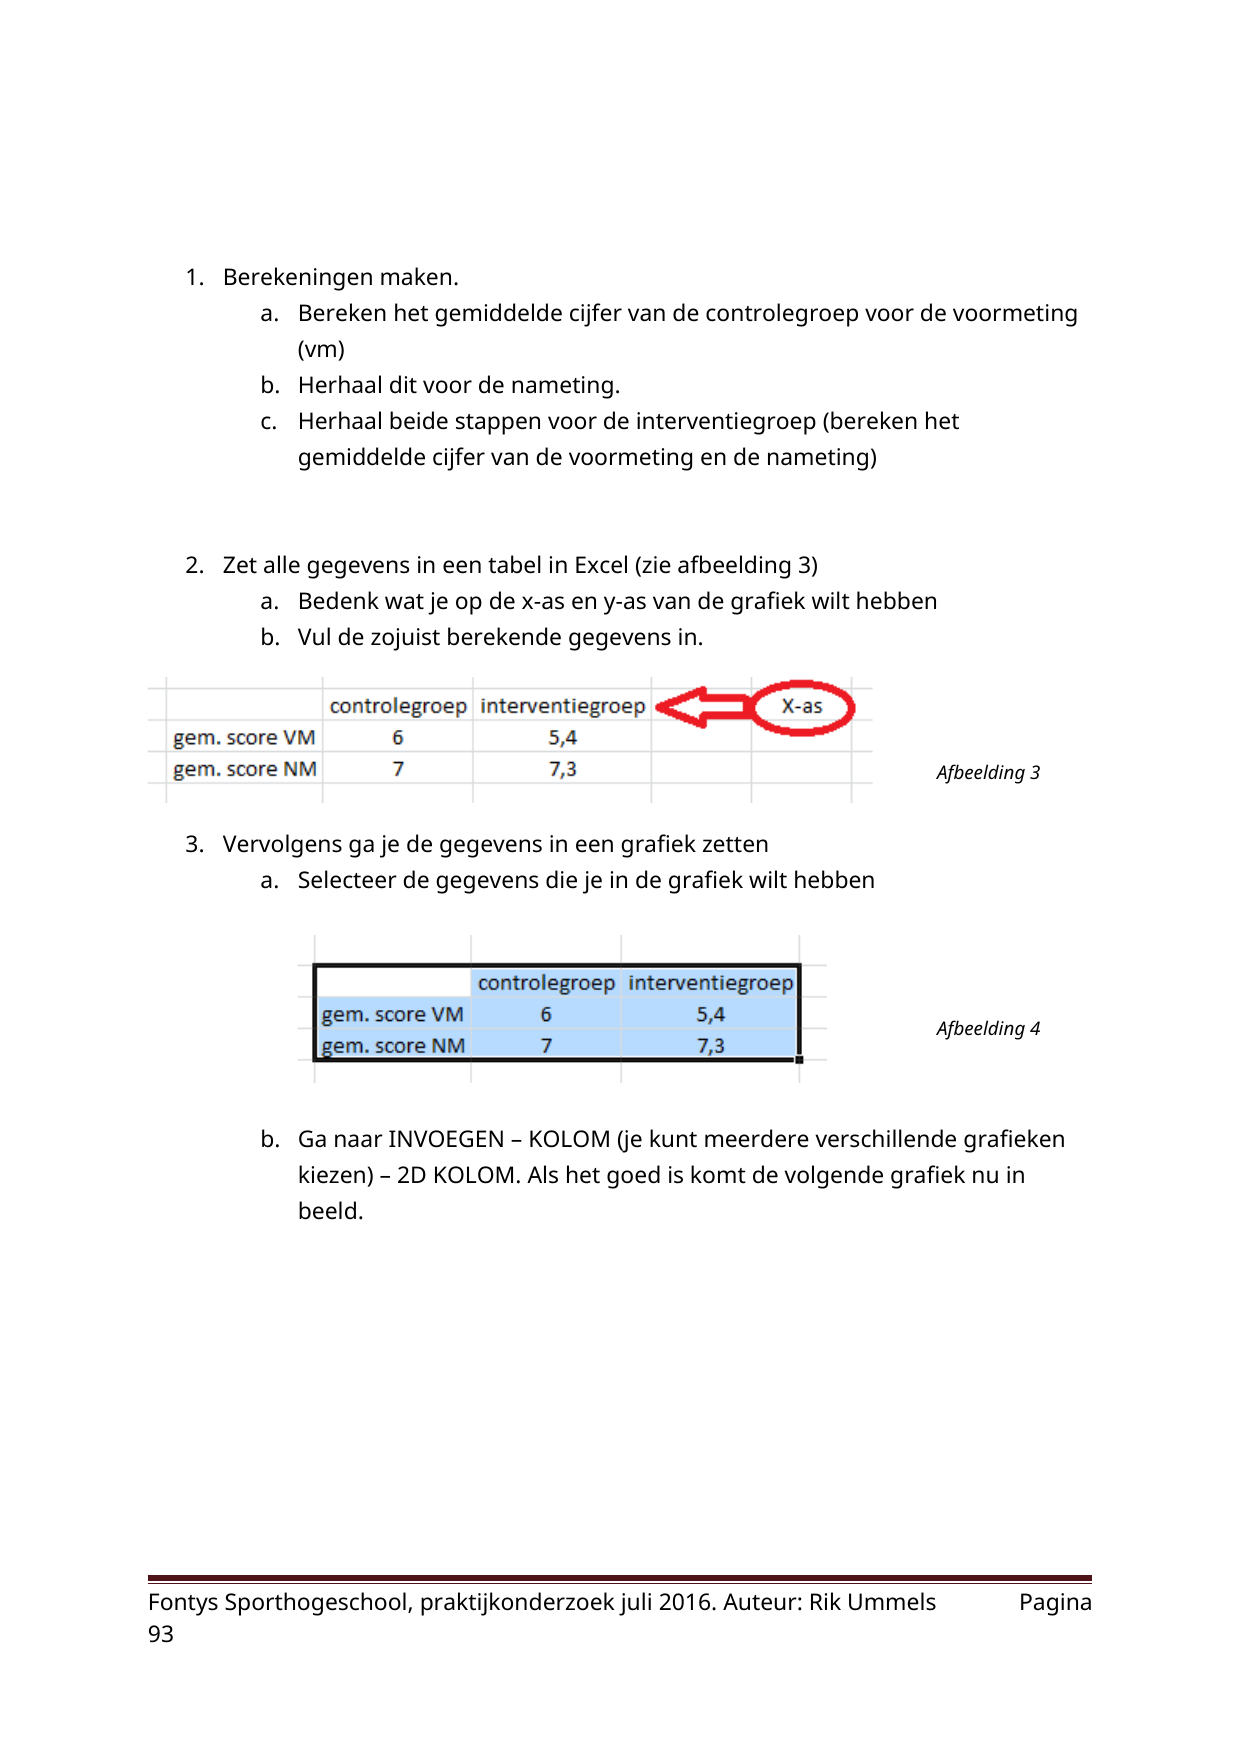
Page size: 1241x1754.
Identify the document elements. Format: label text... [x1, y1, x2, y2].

list Bedenk wat je op de x-as en y-as van de grafiek wilt hebben [260, 585, 1092, 616]
list Vul de zojuist berekende gegevens in. [260, 621, 1092, 652]
picture [297, 935, 827, 1083]
list Herhaal dit voor de nameting. [260, 369, 1092, 400]
list Zet alle gegevens in een tabel in Excel (zie afbeelding 3) [185, 549, 1092, 580]
list Ga naar INVOEGEN – KOLOM (je kunt meerdere verschillende grafieken kiezen) – 2D KOLOM. Als het goed is komt de volgende grafiek nu in beeld. [260, 1123, 1092, 1226]
picture [147, 677, 873, 803]
list Bereken het gemiddelde cijfer van de controlegroep voor de voormeting (vm) [260, 297, 1092, 364]
list Berekeningen maken. [185, 261, 1092, 292]
list Herhaal beide stappen voor de interventiegroep (bereken het gemiddelde cijfer van de voormeting en de nameting) [260, 405, 1092, 472]
list Vervolgens ga je de gegevens in een grafiek zetten [185, 828, 1092, 859]
list Selecteer de gegevens die je in de grafiek wilt hebben [260, 864, 1092, 895]
